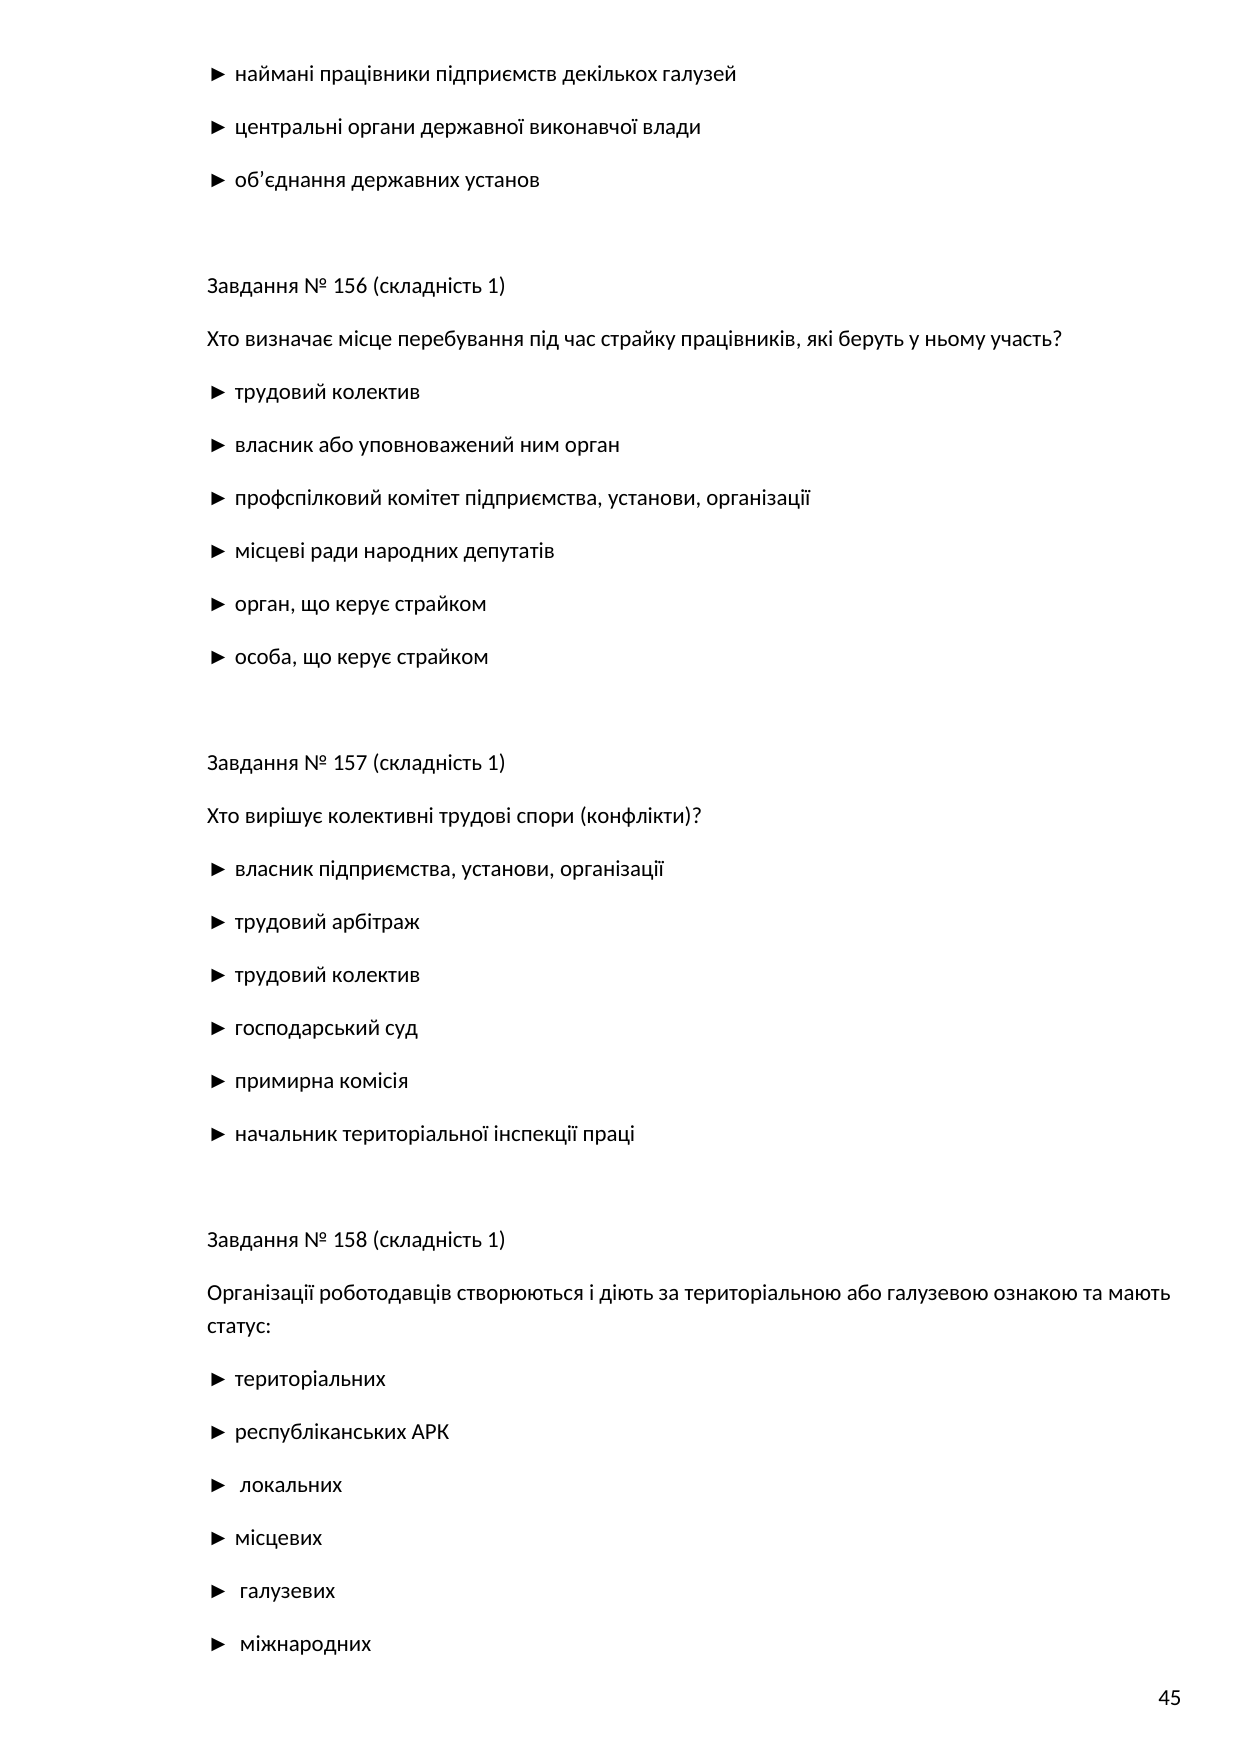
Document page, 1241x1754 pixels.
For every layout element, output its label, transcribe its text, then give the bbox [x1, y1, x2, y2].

text ► центральні органи державної виконавчої влади [207, 112, 1181, 140]
text Завдання № 157 (складність 1) [207, 748, 1181, 776]
text ► власник або уповноважений ним орган [207, 430, 1181, 458]
text ► примирна комісія [207, 1066, 1181, 1094]
text ► місцеві ради народних депутатів [207, 536, 1181, 564]
text ► місцевих [207, 1523, 1181, 1551]
text ► профспілковий комітет підприємства, установи, організації [207, 483, 1181, 511]
text ► особа, що керує страйком [207, 642, 1181, 670]
text ► міжнародних [207, 1629, 1181, 1657]
text ► локальних [207, 1470, 1181, 1498]
text ► наймані працівники підприємств декількох галузей [207, 59, 1181, 87]
text ► власник підприємства, установи, організації [207, 854, 1181, 882]
text Хто визначає місце перебування під час страйку працівників, які беруть у ньому участь? [207, 324, 1181, 352]
text ► республіканських АРК [207, 1417, 1181, 1445]
text ► трудовий колектив [207, 960, 1181, 988]
text ► трудовий колектив [207, 377, 1181, 405]
text ► територіальних [207, 1364, 1181, 1392]
text ► господарський суд [207, 1013, 1181, 1041]
text ► галузевих [207, 1576, 1181, 1604]
text Хто вирішує колективні трудові спори (конфлікти)? [207, 801, 1181, 829]
text Завдання № 156 (складність 1) [207, 271, 1181, 299]
text Завдання № 158 (складність 1) [207, 1226, 1181, 1253]
text ► орган, що керує страйком [207, 589, 1181, 617]
text ► об’єднання державних установ [207, 165, 1181, 193]
text ► начальник територіальної інспекції праці [207, 1119, 1181, 1147]
text Організації роботодавців створюються і діють за територіальною або галузевою ознакою та мають статус: [207, 1278, 1181, 1339]
text ► трудовий арбітраж [207, 907, 1181, 935]
